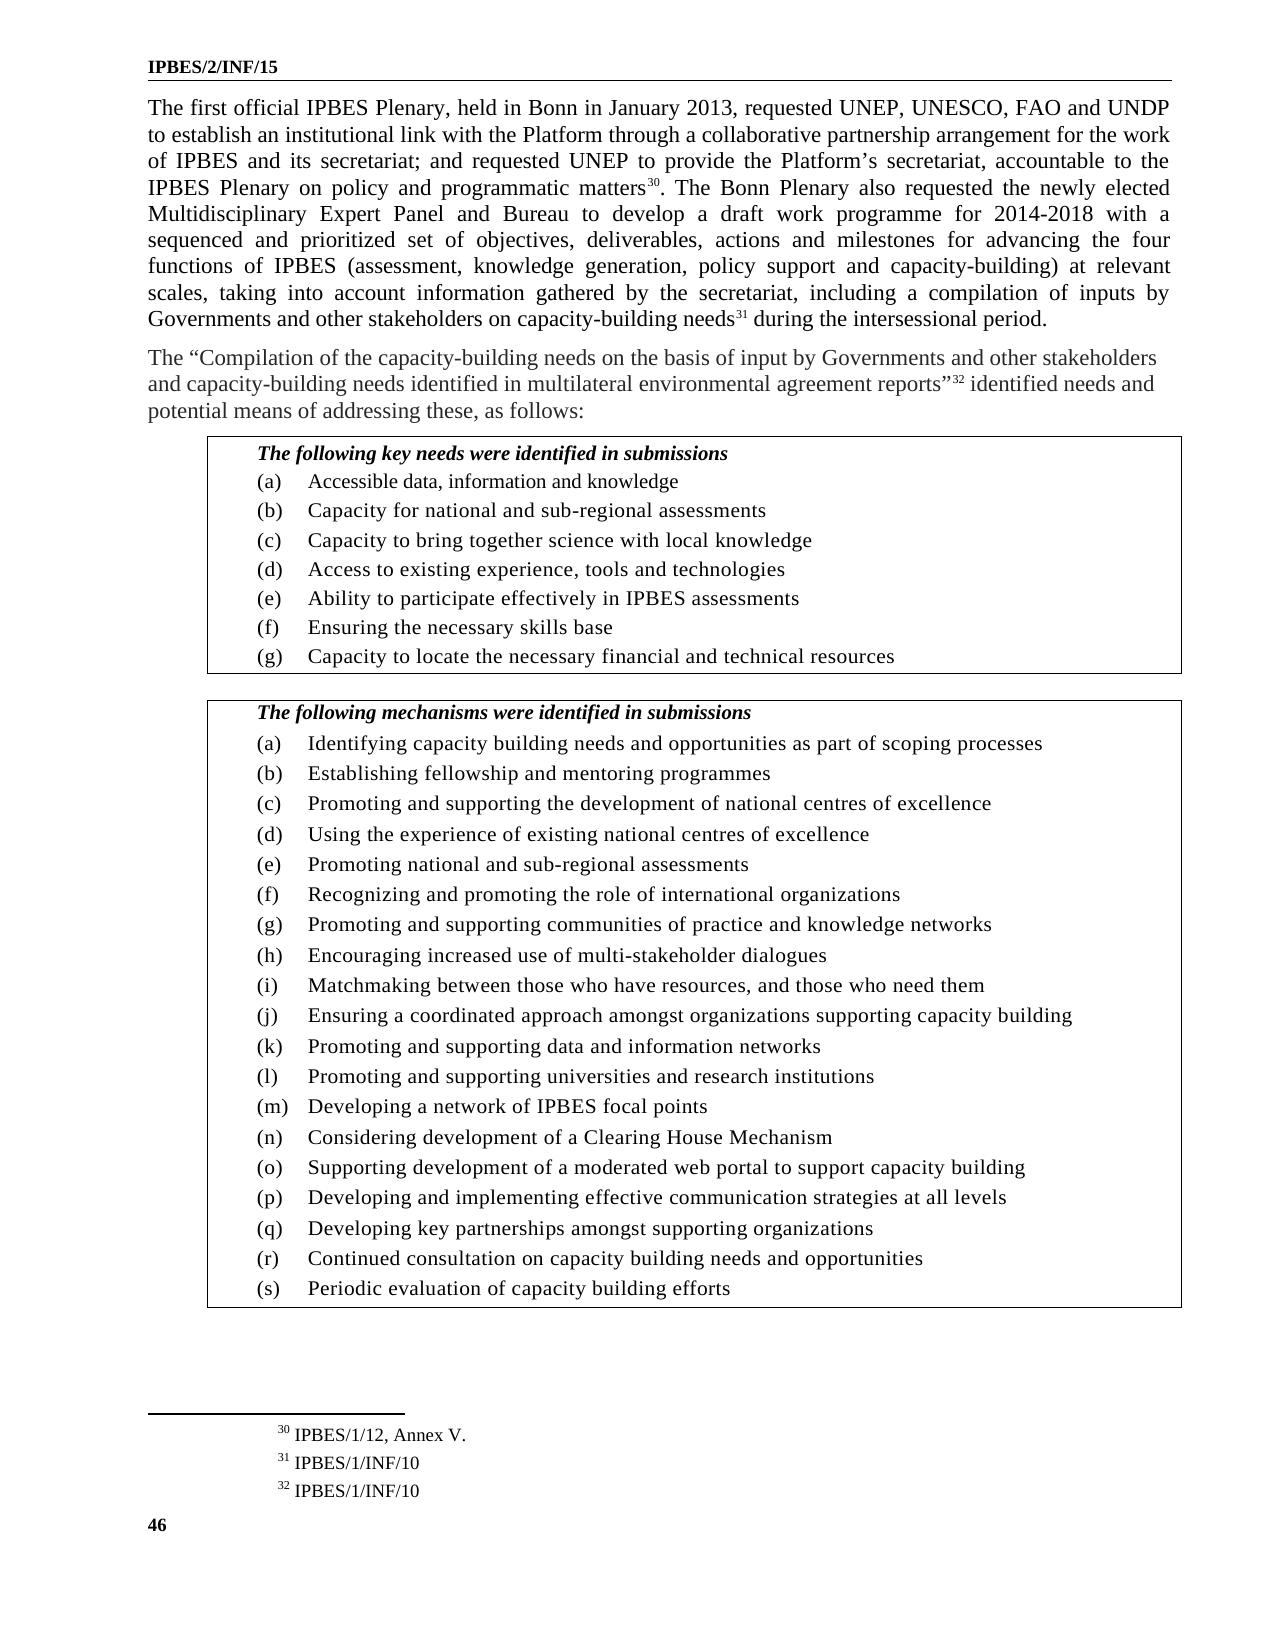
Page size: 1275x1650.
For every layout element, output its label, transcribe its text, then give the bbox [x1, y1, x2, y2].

table_cell (k) Promoting and supporting data and information networks [208, 1034, 1181, 1064]
table_cell (j) Ensuring a coordinated approach amongst organizations supporting capacity building [208, 1003, 1181, 1034]
table_cell (b) Capacity for national and sub-regional assessments [208, 498, 1181, 527]
table_cell (b) Establishing fellowship and mentoring programmes [208, 761, 1181, 791]
table_cell (d) Access to existing experience, tools and technologies [208, 556, 1181, 585]
table_cell (r) Continued consultation on capacity building needs and opportunities [208, 1246, 1181, 1276]
table_header The following mechanisms were identified in submissions [208, 701, 1181, 731]
table_cell (c) Capacity to bring together science with local knowledge [208, 527, 1181, 556]
table_cell (e) Promoting national and sub-regional assessments [208, 852, 1181, 882]
table_cell (q) Developing key partnerships amongst supporting organizations [208, 1216, 1181, 1246]
table_cell (g) Capacity to locate the necessary financial and technical resources [208, 644, 1181, 673]
table_cell (m) Developing a network of IPBES focal points [208, 1094, 1181, 1124]
text The first official IPBES Plenary, held in Bonn in January 2013, requested UNEP, UNESCO, FAO and UNDP to establish an institutional link with the Platform through a collaborative partnership arrangement for the work of IPBES and its secretariat; and requested UNEP to provide the Platform’s secretariat, accountable to the IPBES Plenary on policy and programmatic matters. The Bonn Plenary also requested the newly elected Multidisciplinary Expert Panel and Bureau to develop a draft work programme for 2014-2018 with a sequenced and prioritized set of objectives, deliverables, actions and milestones for advancing the four functions of IPBES (assessment, knowledge generation, policy support and capacity-building) at relevant scales, taking into account information gathered by the secretariat, including a compilation of inputs by Governments and other stakeholders on capacity-building needs during the intersessional period. [148, 94, 1172, 332]
table_cell (s) Periodic evaluation of capacity building efforts [208, 1276, 1181, 1306]
table_cell (d) Using the experience of existing national centres of excellence [208, 821, 1181, 852]
table_header The following key needs were identified in submissions [208, 437, 1181, 469]
table_cell (e) Ability to participate effectively in IPBES assessments [208, 585, 1181, 614]
table_cell (h) Encouraging increased use of multi-stakeholder dialogues [208, 943, 1181, 973]
table_cell (n) Considering development of a Clearing House Mechanism [208, 1125, 1181, 1155]
table_cell (o) Supporting development of a moderated web portal to support capacity building [208, 1155, 1181, 1185]
table_cell (p) Developing and implementing effective communication strategies at all levels [208, 1185, 1181, 1216]
table_cell (a) Identifying capacity building needs and opportunities as part of scoping processes [208, 731, 1181, 761]
table_cell (f) Ensuring the necessary skills base [208, 615, 1181, 644]
table_cell (f) Recognizing and promoting the role of international organizations [208, 882, 1181, 912]
text The “Compilation of the capacity-building needs on the basis of input by Governments and other stakeholders and capacity-building needs identified in multilateral environmental agreement reports” identified needs and potential means of addressing these, as follows: [148, 344, 1172, 423]
table_cell (g) Promoting and supporting communities of practice and knowledge networks [208, 913, 1181, 943]
table_cell (c) Promoting and supporting the development of national centres of excellence [208, 791, 1181, 821]
table_cell (i) Matchmaking between those who have resources, and those who need them [208, 973, 1181, 1003]
table_cell (a) Accessible data, information and knowledge [208, 469, 1181, 498]
table_cell (l) Promoting and supporting universities and research institutions [208, 1064, 1181, 1094]
